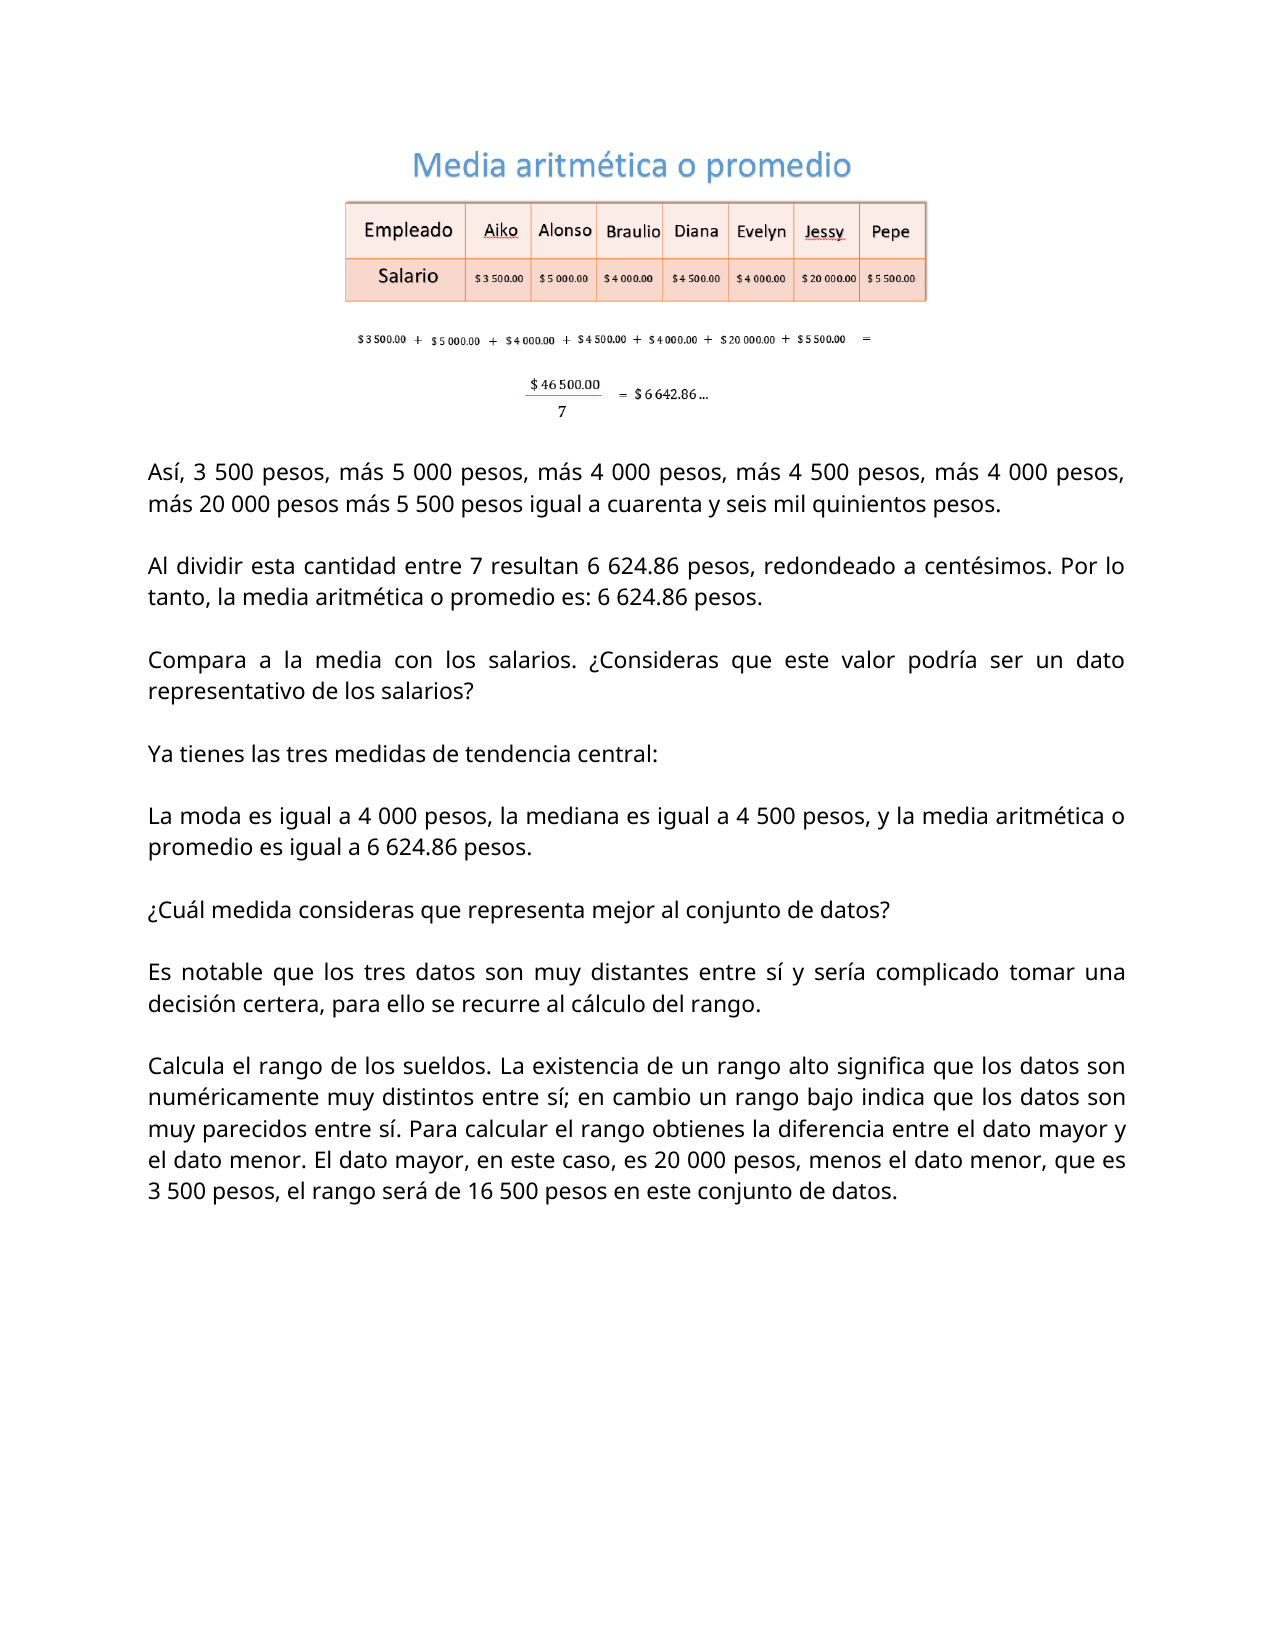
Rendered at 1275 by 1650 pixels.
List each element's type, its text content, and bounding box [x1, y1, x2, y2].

text Ya tienes las tres medidas de tendencia central: [148, 738, 1127, 769]
text Al dividir esta cantidad entre 7 resultan 6 624.86 pesos, redondeado a centésimos. Por lo tanto, la media aritmética o promedio es: 6 624.86 pesos. [148, 550, 1127, 613]
text La moda es igual a 4 000 pesos, la mediana es igual a 4 500 pesos, y la media aritmética o promedio es igual a 6 624.86 pesos. [148, 800, 1127, 863]
text Así, 3 500 pesos, más 5 000 pesos, más 4 000 pesos, más 4 500 pesos, más 4 000 pesos, más 20 000 pesos más 5 500 pesos igual a cuarenta y seis mil quinientos pesos. [148, 456, 1127, 519]
text Compara a la media con los salarios. ¿Consideras que este valor podría ser un dato representativo de los salarios? [148, 644, 1127, 706]
text ¿Cuál medida consideras que representa mejor al conjunto de datos? [148, 894, 1127, 925]
text Calcula el rango de los sueldos. La existencia de un rango alto significa que los datos son numéricamente muy distintos entre sí; en cambio un rango bajo indica que los datos son muy parecidos entre sí. Para calcular el rango obtienes la diferencia entre el dato mayor y el dato menor. El dato mayor, en este caso, es 20 000 pesos, menos el dato menor, que es 3 500 pesos, el rango será de 16 500 pesos en este conjunto de datos. [148, 1050, 1127, 1206]
picture [336, 132, 940, 426]
text Es notable que los tres datos son muy distantes entre sí y sería complicado tomar una decisión certera, para ello se recurre al cálculo del rango. [148, 956, 1127, 1019]
